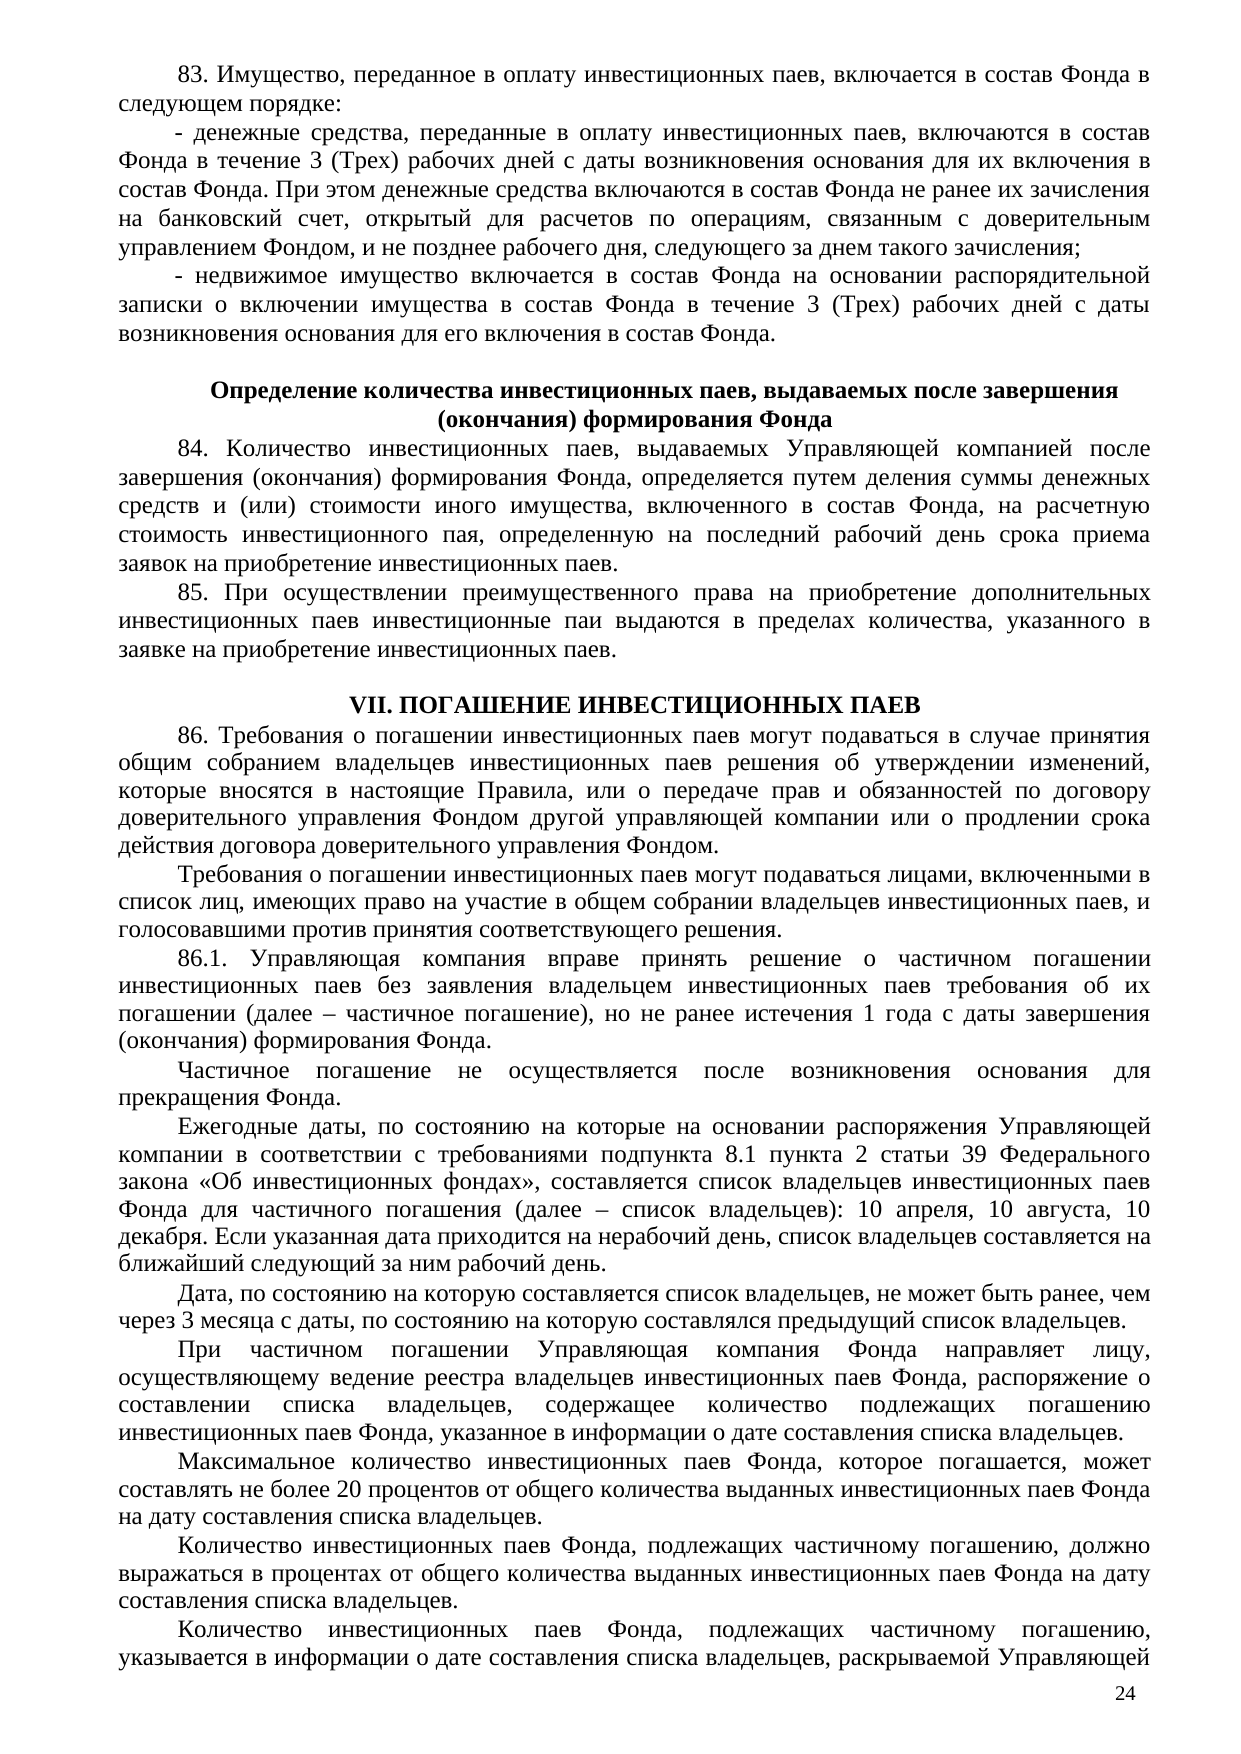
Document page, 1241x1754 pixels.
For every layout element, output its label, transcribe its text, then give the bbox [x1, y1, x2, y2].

text Дата, по состоянию на которую составляется список владельцев, не может быть ранее, чем через 3 месяца с даты, по состоянию на которую составлялся предыдущий список владельцев. [118, 1279, 1152, 1334]
text Количество инвестиционных паев Фонда, подлежащих частичному погашению, должно выражаться в процентах от общего количества выданных инвестиционных паев Фонда на дату составления списка владельцев. [118, 1532, 1152, 1614]
text - денежные средства, переданные в оплату инвестиционных паев, включаются в состав Фонда в течение 3 (Трех) рабочих дней с даты возникновения основания для их включения в состав Фонда. При этом денежные средства включаются в состав Фонда не ранее их зачисления на банковский счет, открытый для расчетов по операциям, связанным с доверительным управлением Фондом, и не позднее рабочего дня, следующего за днем такого зачисления; [118, 117, 1152, 260]
text Частичное погашение не осуществляется после возникновения основания для прекращения Фонда. [118, 1056, 1152, 1111]
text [118, 1616, 1152, 1671]
text Определение количества инвестиционных паев, выдаваемых после завершения (окончания) формирования Фонда [118, 375, 1152, 433]
text - недвижимое имущество включается в состав Фонда на основании распорядительной записки о включении имущества в состав Фонда в течение 3 (Трех) рабочих дней с даты возникновения основания для его включения в состав Фонда. [118, 260, 1152, 347]
text 85. При осуществлении преимущественного права на приобретение дополнительных инвестиционных паев инвестиционные паи выдаются в пределах количества, указанного в заявке на приобретение инвестиционных паев. [118, 577, 1152, 663]
text Ежегодные даты, по состоянию на которые на основании распоряжения Управляющей компании в соответствии с требованиями подпункта 8.1 пункта 2 статьи 39 Федерального закона «Об инвестиционных фондах», составляется список владельцев инвестиционных паев Фонда для частичного погашения (далее – список владельцев): 10 апреля, 10 августа, 10 декабря. Если указанная дата приходится на нерабочий день, список владельцев составляется на ближайший следующий за ним рабочий день. [118, 1113, 1152, 1277]
text Требования о погашении инвестиционных паев могут подаваться лицами, включенными в список лиц, имеющих право на участие в общем собрании владельцев инвестиционных паев, и голосовавшими против принятия соответствующего решения. [118, 861, 1152, 943]
text Максимальное количество инвестиционных паев Фонда, которое погашается, может составлять не более 20 процентов от общего количества выданных инвестиционных паев Фонда на дату составления списка владельцев. [118, 1448, 1152, 1530]
text 84. Количество инвестиционных паев, выдаваемых Управляющей компанией после завершения (окончания) формирования Фонда, определяется путем деления суммы денежных средств и (или) стоимости иного имущества, включенного в состав Фонда, на расчетную стоимость инвестиционного пая, определенную на последний рабочий день срока приема заявок на приобретение инвестиционных паев. [118, 433, 1152, 577]
text 83. Имущество, переданное в оплату инвестиционных паев, включается в состав Фонда в следующем порядке: [118, 59, 1152, 117]
text 86. Требования о погашении инвестиционных паев могут подаваться в случае принятия общим собранием владельцев инвестиционных паев решения об утверждении изменений, которые вносятся в настоящие Правила, или о передаче прав и обязанностей по договору доверительного управления Фондом другой управляющей компании или о продлении срока действия договора доверительного управления Фондом. [118, 722, 1152, 858]
text При частичном погашении Управляющая компания Фонда направляет лицу, осуществляющему ведение реестра владельцев инвестиционных паев Фонда, распоряжение о составлении списка владельцев, содержащее количество подлежащих погашению инвестиционных паев Фонда, указанное в информации о дате составления списка владельцев. [118, 1336, 1152, 1446]
text VII. ПОГАШЕНИЕ ИНВЕСТИЦИОННЫХ ПАЕВ [118, 692, 1152, 719]
text 86.1. Управляющая компания вправе принять решение о частичном погашении инвестиционных паев без заявления владельцем инвестиционных паев требования об их погашении (далее – частичное погашение), но не ранее истечения 1 года с даты завершения (окончания) формирования Фонда. [118, 945, 1152, 1054]
